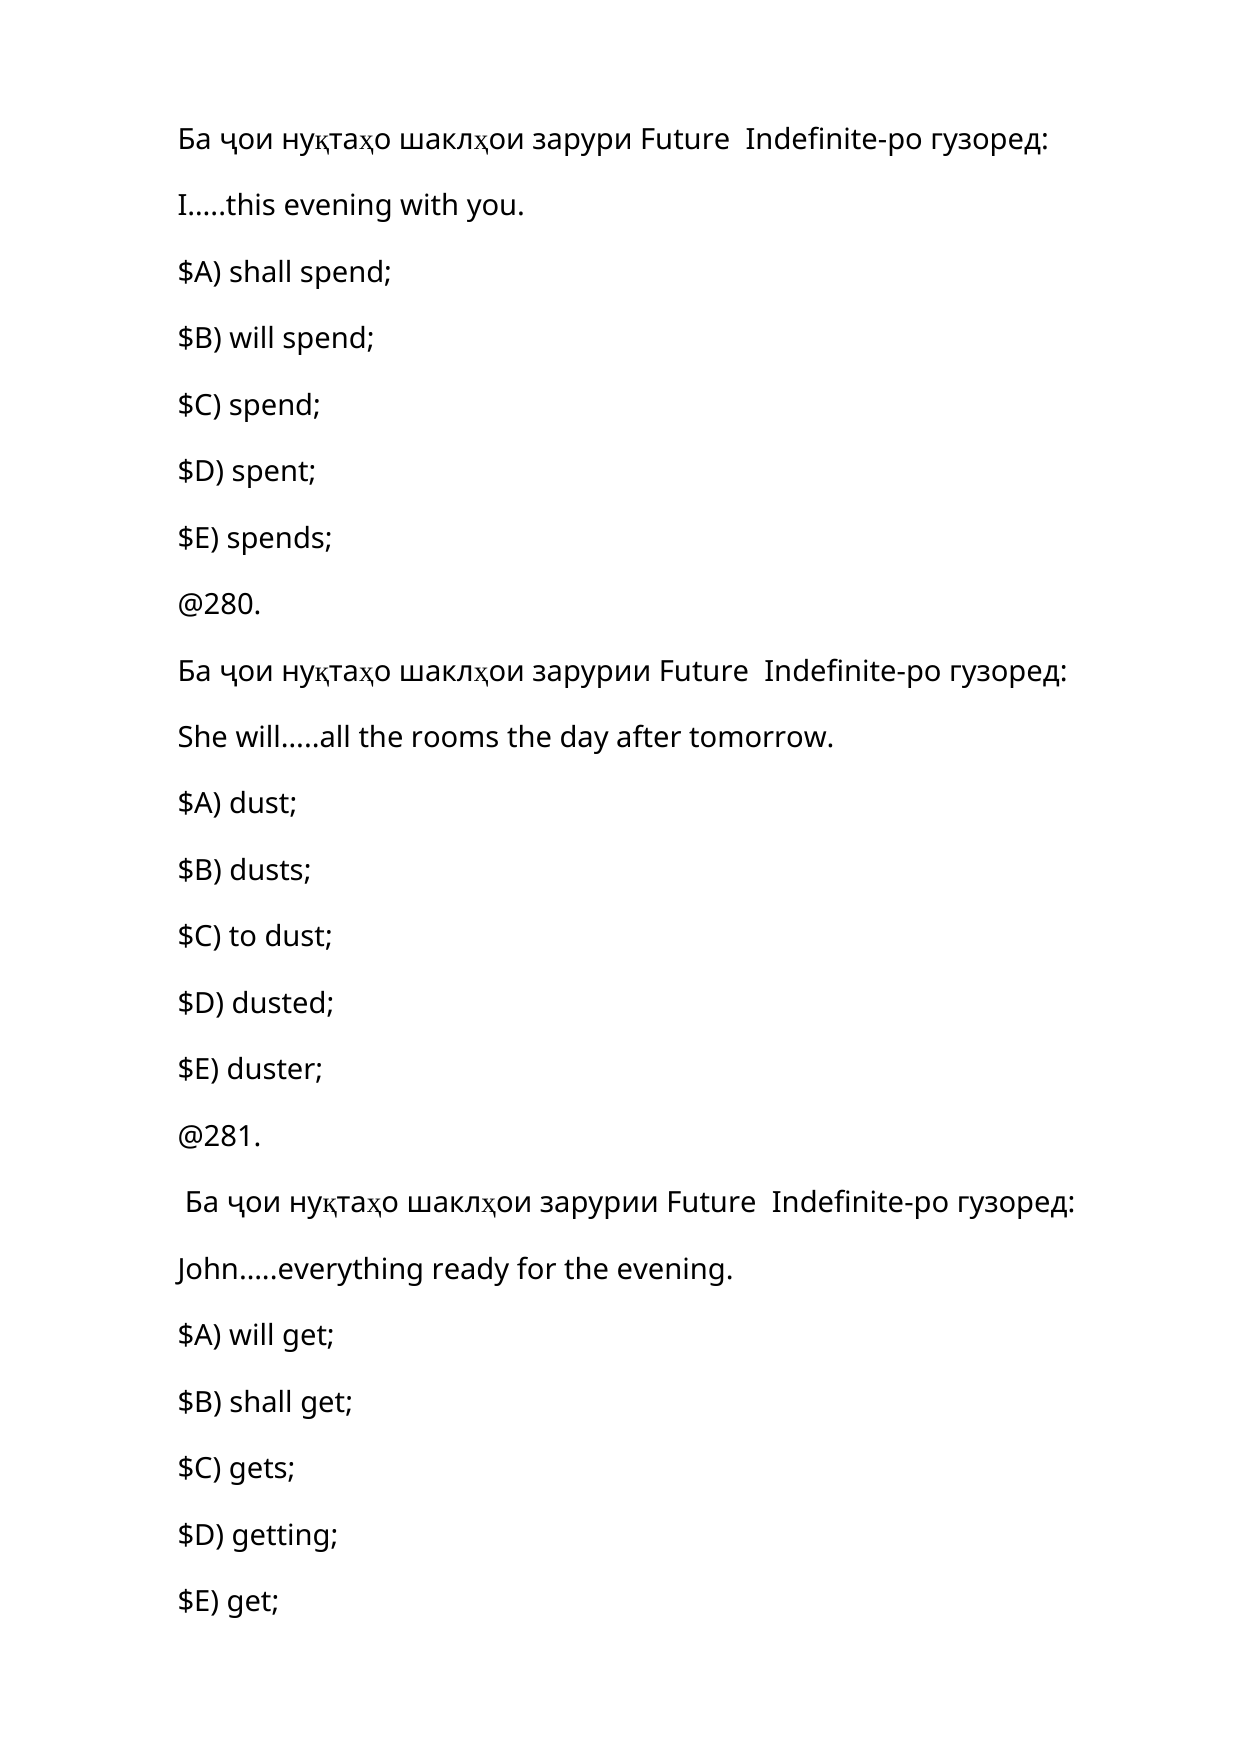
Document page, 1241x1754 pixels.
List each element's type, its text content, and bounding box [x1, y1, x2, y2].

text $D) dusted; [177, 982, 1152, 1022]
text $E) get; [177, 1580, 1152, 1620]
text $D) spent; [177, 450, 1152, 490]
text $E) duster; [177, 1048, 1152, 1088]
text John…..everything ready for the evening. [177, 1248, 1152, 1288]
text $A) shall spend; [177, 251, 1152, 291]
text $D) getting; [177, 1514, 1152, 1553]
text $C) to dust; [177, 916, 1152, 955]
text Ба ҷои нуқтаҳо шаклҳои зарурии Future Indefinite-ро гузоред: [177, 1181, 1152, 1221]
text $C) spend; [177, 384, 1152, 424]
text $B) shall get; [177, 1381, 1152, 1421]
text Ба ҷои нуқтаҳо шаклҳои зарури Future Indefinite-ро гузоред: [177, 118, 1152, 158]
text $E) spends; [177, 517, 1152, 557]
text @280. [177, 583, 1152, 623]
text $A) will get; [177, 1314, 1152, 1354]
text $A) dust; [177, 783, 1152, 822]
text She will…..all the rooms the day after tomorrow. [177, 716, 1152, 756]
text @281. [177, 1115, 1152, 1155]
text Ба ҷои нуқтаҳо шаклҳои зарурии Future Indefinite-ро гузоред: [177, 650, 1152, 689]
text $B) will spend; [177, 317, 1152, 357]
text I…..this evening with you. [177, 184, 1152, 224]
text $B) dusts; [177, 849, 1152, 889]
text $C) gets; [177, 1447, 1152, 1487]
